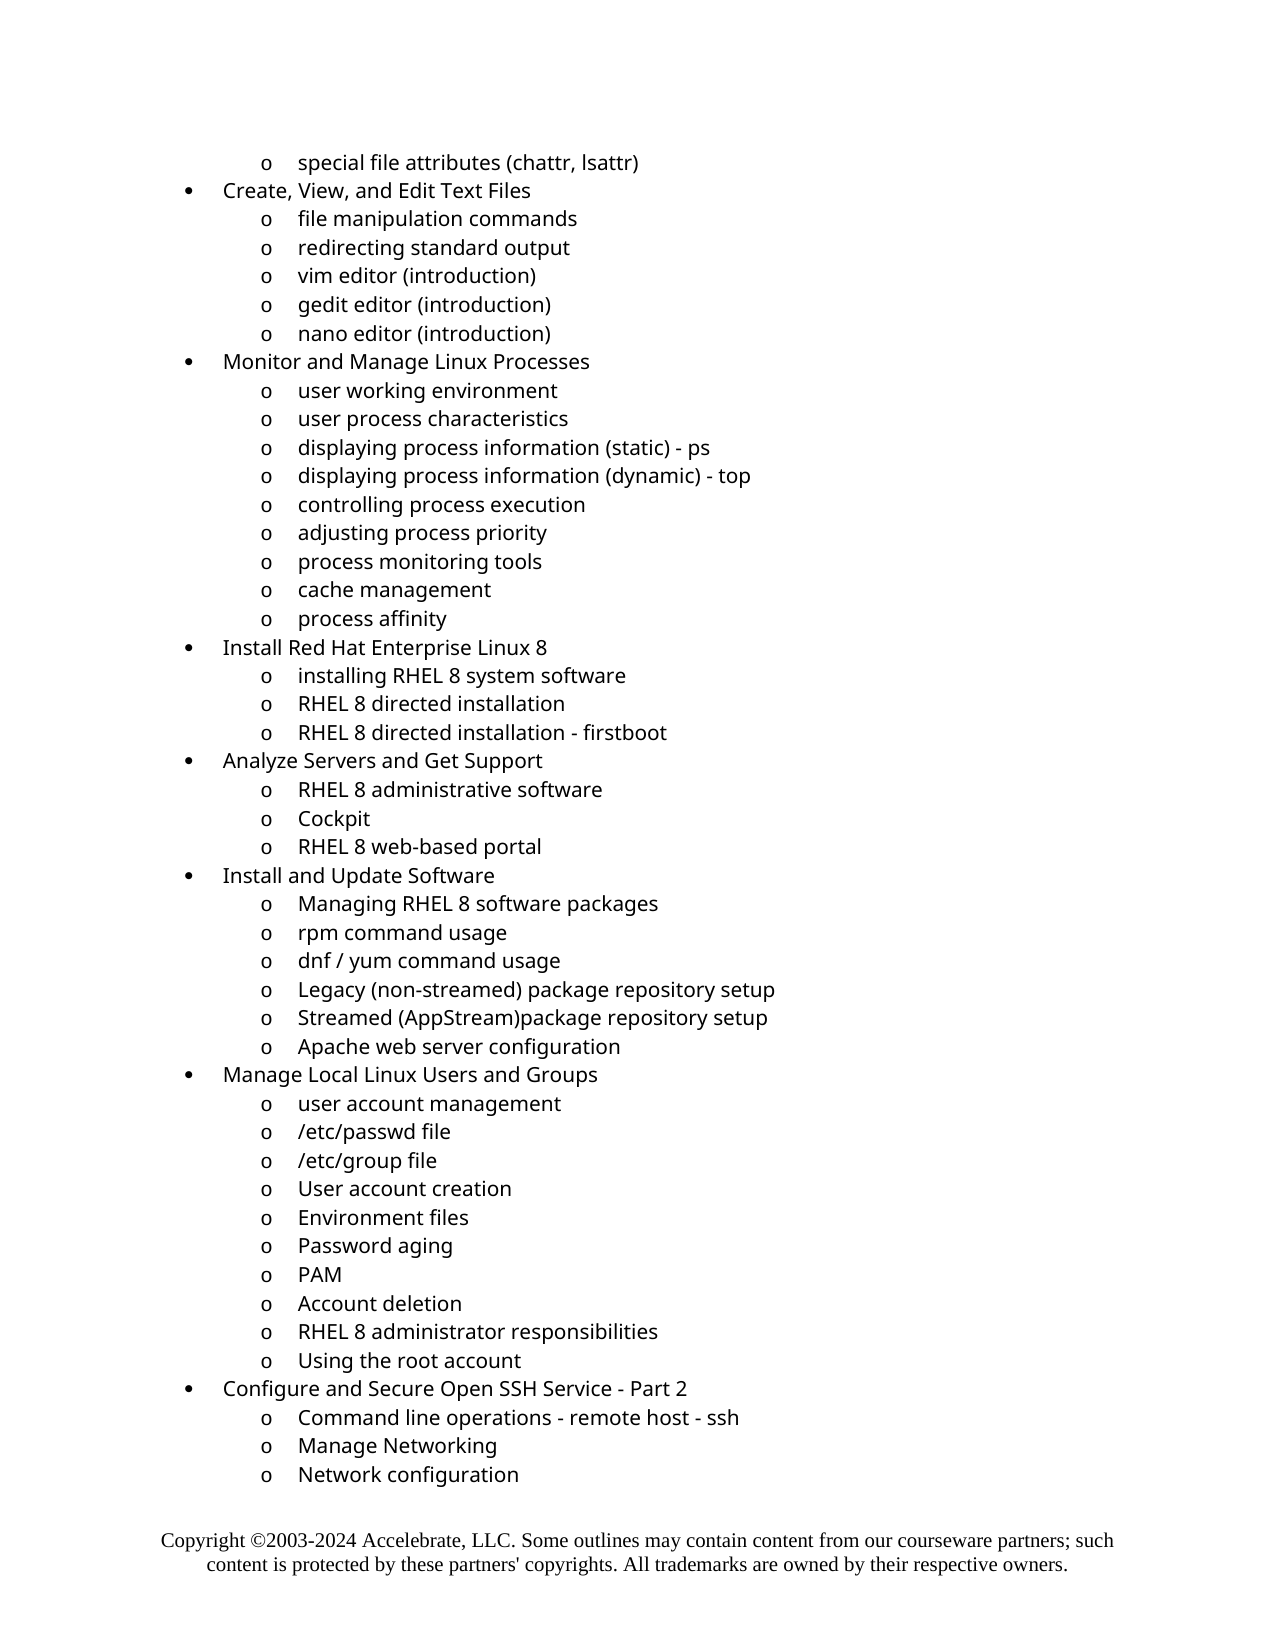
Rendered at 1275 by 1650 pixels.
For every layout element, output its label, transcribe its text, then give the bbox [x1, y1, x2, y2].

list controlling process execution [260, 490, 1127, 518]
list process monitoring tools [260, 547, 1127, 576]
list Configure and Secure Open SSH Service - Part 2 [185, 1374, 1127, 1403]
list Streamed (AppStream)package repository setup [260, 1003, 1127, 1032]
list displaying process information (static) - ps [260, 433, 1127, 461]
list Using the root account [260, 1346, 1127, 1374]
list User account creation [260, 1174, 1127, 1203]
list PAM [260, 1260, 1127, 1289]
list RHEL 8 administrator responsibilities [260, 1317, 1127, 1346]
list RHEL 8 directed installation [260, 689, 1127, 718]
list RHEL 8 administrative software [260, 775, 1127, 804]
list redirecting standard output [260, 233, 1127, 262]
list user account management [260, 1089, 1127, 1117]
list Account deletion [260, 1289, 1127, 1317]
list adjusting process priority [260, 518, 1127, 547]
list Network configuration [260, 1460, 1127, 1488]
list Analyze Servers and Get Support [185, 747, 1127, 775]
list RHEL 8 web-based portal [260, 832, 1127, 861]
list Create, View, and Edit Text Files [185, 176, 1127, 204]
list dnf / yum command usage [260, 946, 1127, 975]
list Install and Update Software [185, 861, 1127, 889]
list installing RHEL 8 system software [260, 661, 1127, 689]
list gedit editor (introduction) [260, 290, 1127, 319]
list process affinity [260, 604, 1127, 633]
list Manage Local Linux Users and Groups [185, 1060, 1127, 1089]
list /etc/passwd file [260, 1117, 1127, 1146]
list special file attributes (chattr, lsattr) [260, 148, 1127, 176]
list cache management [260, 576, 1127, 604]
list file manipulation commands [260, 204, 1127, 233]
list Install Red Hat Enterprise Linux 8 [185, 633, 1127, 661]
list nano editor (introduction) [260, 319, 1127, 347]
list /etc/group file [260, 1146, 1127, 1174]
list user working environment [260, 376, 1127, 404]
list Legacy (non-streamed) package repository setup [260, 975, 1127, 1003]
list Environment files [260, 1203, 1127, 1232]
list rpm command usage [260, 918, 1127, 946]
list Command line operations - remote host - ssh [260, 1403, 1127, 1431]
list user process characteristics [260, 404, 1127, 433]
list Apache web server configuration [260, 1032, 1127, 1060]
list vim editor (introduction) [260, 262, 1127, 290]
list Managing RHEL 8 software packages [260, 889, 1127, 918]
list Monitor and Manage Linux Processes [185, 347, 1127, 376]
list Password aging [260, 1232, 1127, 1260]
list displaying process information (dynamic) - top [260, 461, 1127, 490]
list Manage Networking [260, 1431, 1127, 1460]
list RHEL 8 directed installation - firstboot [260, 718, 1127, 747]
list Cockpit [260, 804, 1127, 832]
